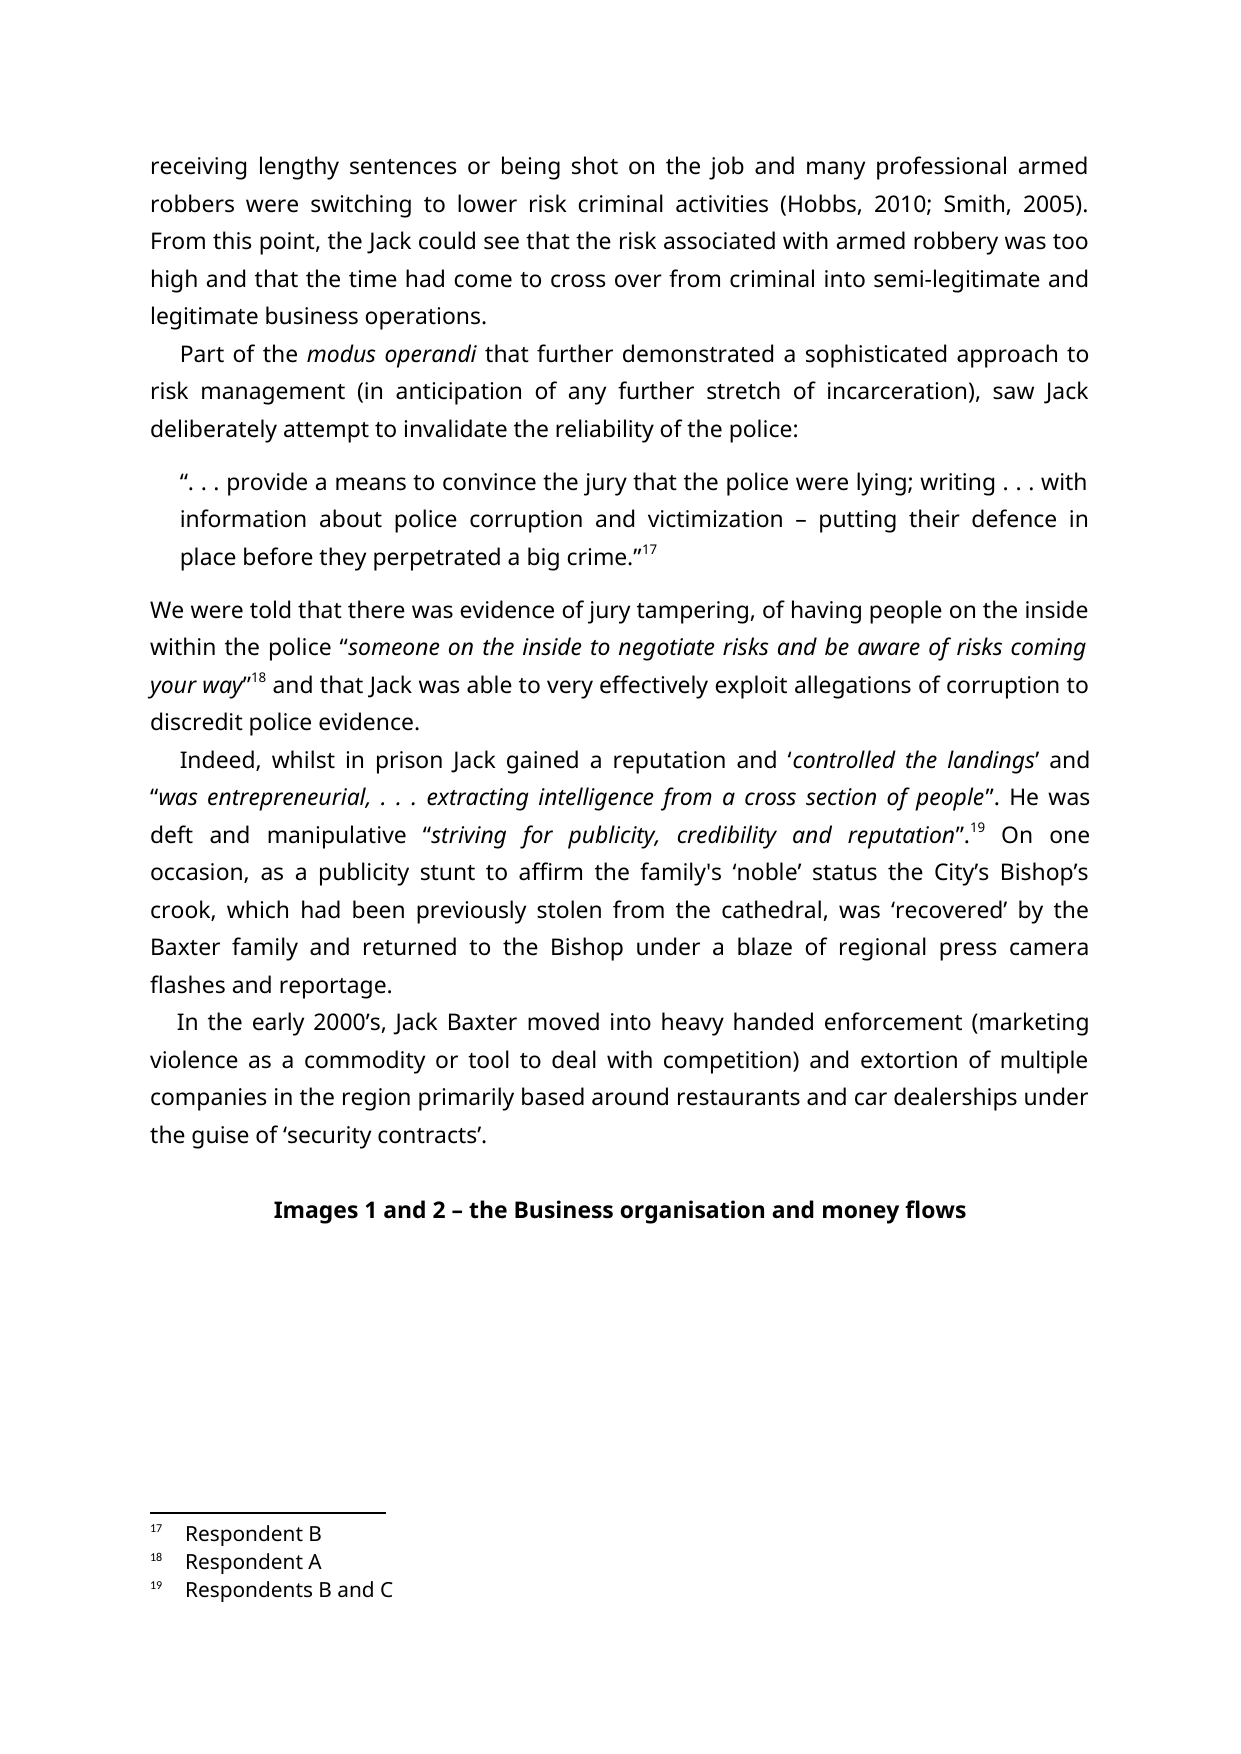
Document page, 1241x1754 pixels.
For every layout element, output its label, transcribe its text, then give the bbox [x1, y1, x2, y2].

text We were told that there was evidence of jury tampering, of having people on the inside within the police “someone on the inside to negotiate risks and be aware of risks coming your way” and that Jack was able to very effectively exploit allegations of corruption to discredit police evidence. [150, 594, 1090, 737]
text “. . . provide a means to convince the jury that the police were lying; writing . . . with information about police corruption and victimization – putting their defence in place before they perpetrated a big crime.” [179, 466, 1090, 572]
text In the early 2000’s, Jack Baxter moved into heavy handed enforcement (marketing violence as a commodity or tool to deal with competition) and extortion of multiple companies in the region primarily based around restaurants and car dealerships under the guise of ‘security contracts’. [150, 1006, 1090, 1150]
text Indeed, whilst in prison Jack gained a reputation and ‘controlled the landings’ and “was entrepreneurial, . . . extracting intelligence from a cross section of people”. He was deft and manipulative “striving for publicity, credibility and reputation”. On one occasion, as a publicity stunt to affirm the family's ‘noble’ status the City’s Bishop’s crook, which had been previously stolen from the cathedral, was ‘recovered’ by the Baxter family and returned to the Bishop under a blaze of regional press camera flashes and reportage. [150, 744, 1090, 1000]
text Images 1 and 2 – the Business organisation and money flows [150, 1194, 1090, 1225]
text Part of the modus operandi that further demonstrated a sophisticated approach to risk management (in anticipation of any further stretch of incarceration), saw Jack deliberately attempt to invalidate the reliability of the police: [150, 337, 1090, 444]
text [150, 150, 1090, 331]
